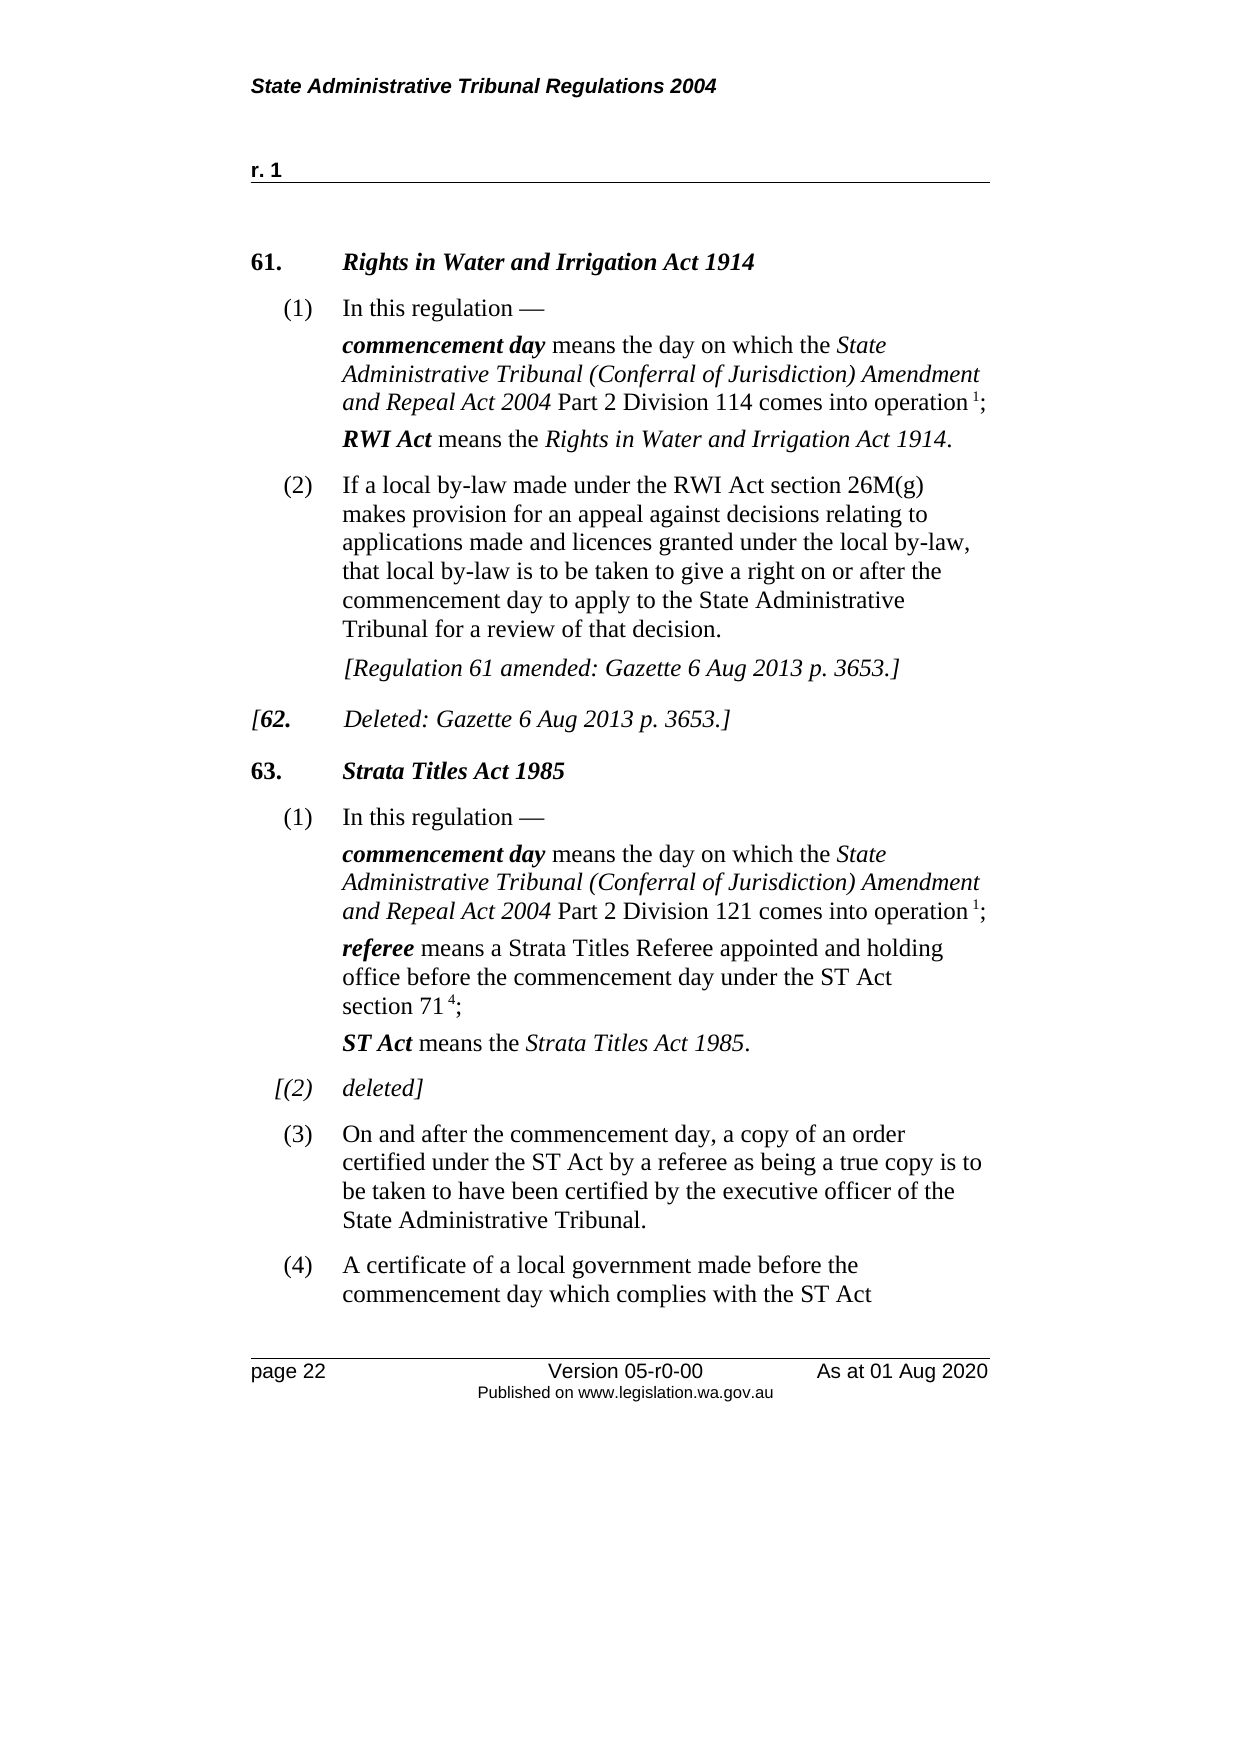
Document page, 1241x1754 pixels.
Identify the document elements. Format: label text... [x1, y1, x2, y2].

text (3) On and after the commencement day, a copy of an order certified under the ST Act by a referee as being a true copy is to be taken to have been certified by the executive officer of the State Administrative Tribunal. [251, 1119, 990, 1234]
text (2) If a local by-law made under the RWI Act section 26M(g) makes provision for an appeal against decisions relating to applications made and licences granted under the local by-law, that local by-law is to be taken to give a right on or after the commencement day to apply to the State Administrative Tribunal for a review of that decision. [251, 470, 990, 642]
text (1) In this regulation — [251, 802, 990, 830]
text [Regulation 61 amended: Gazette 6 Aug 2013 p. 3653.] [251, 653, 990, 682]
text [62. Deleted: Gazette 6 Aug 2013 p. 3653.] [251, 704, 990, 733]
text RWI Act means the Rights in Water and Irrigation Act 1914. [251, 424, 990, 453]
text (1) In this regulation — [251, 293, 990, 322]
subtitle 63. Strata Titles Act 1985 [251, 756, 990, 785]
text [251, 1250, 990, 1308]
text commencement day means the day on which the State Administrative Tribunal (Conferral of Jurisdiction) Amendment and Repeal Act 2004 Part 2 Division 121 comes into operation 1; [251, 839, 990, 925]
subtitle 61. Rights in Water and Irrigation Act 1914 [251, 247, 990, 276]
text [(2) deleted] [251, 1073, 990, 1102]
text commencement day means the day on which the State Administrative Tribunal (Conferral of Jurisdiction) Amendment and Repeal Act 2004 Part 2 Division 114 comes into operation 1; [251, 330, 990, 416]
text ST Act means the Strata Titles Act 1985. [251, 1028, 990, 1057]
text referee means a Strata Titles Referee appointed and holding office before the commencement day under the ST Act section 71 4; [251, 933, 990, 1019]
